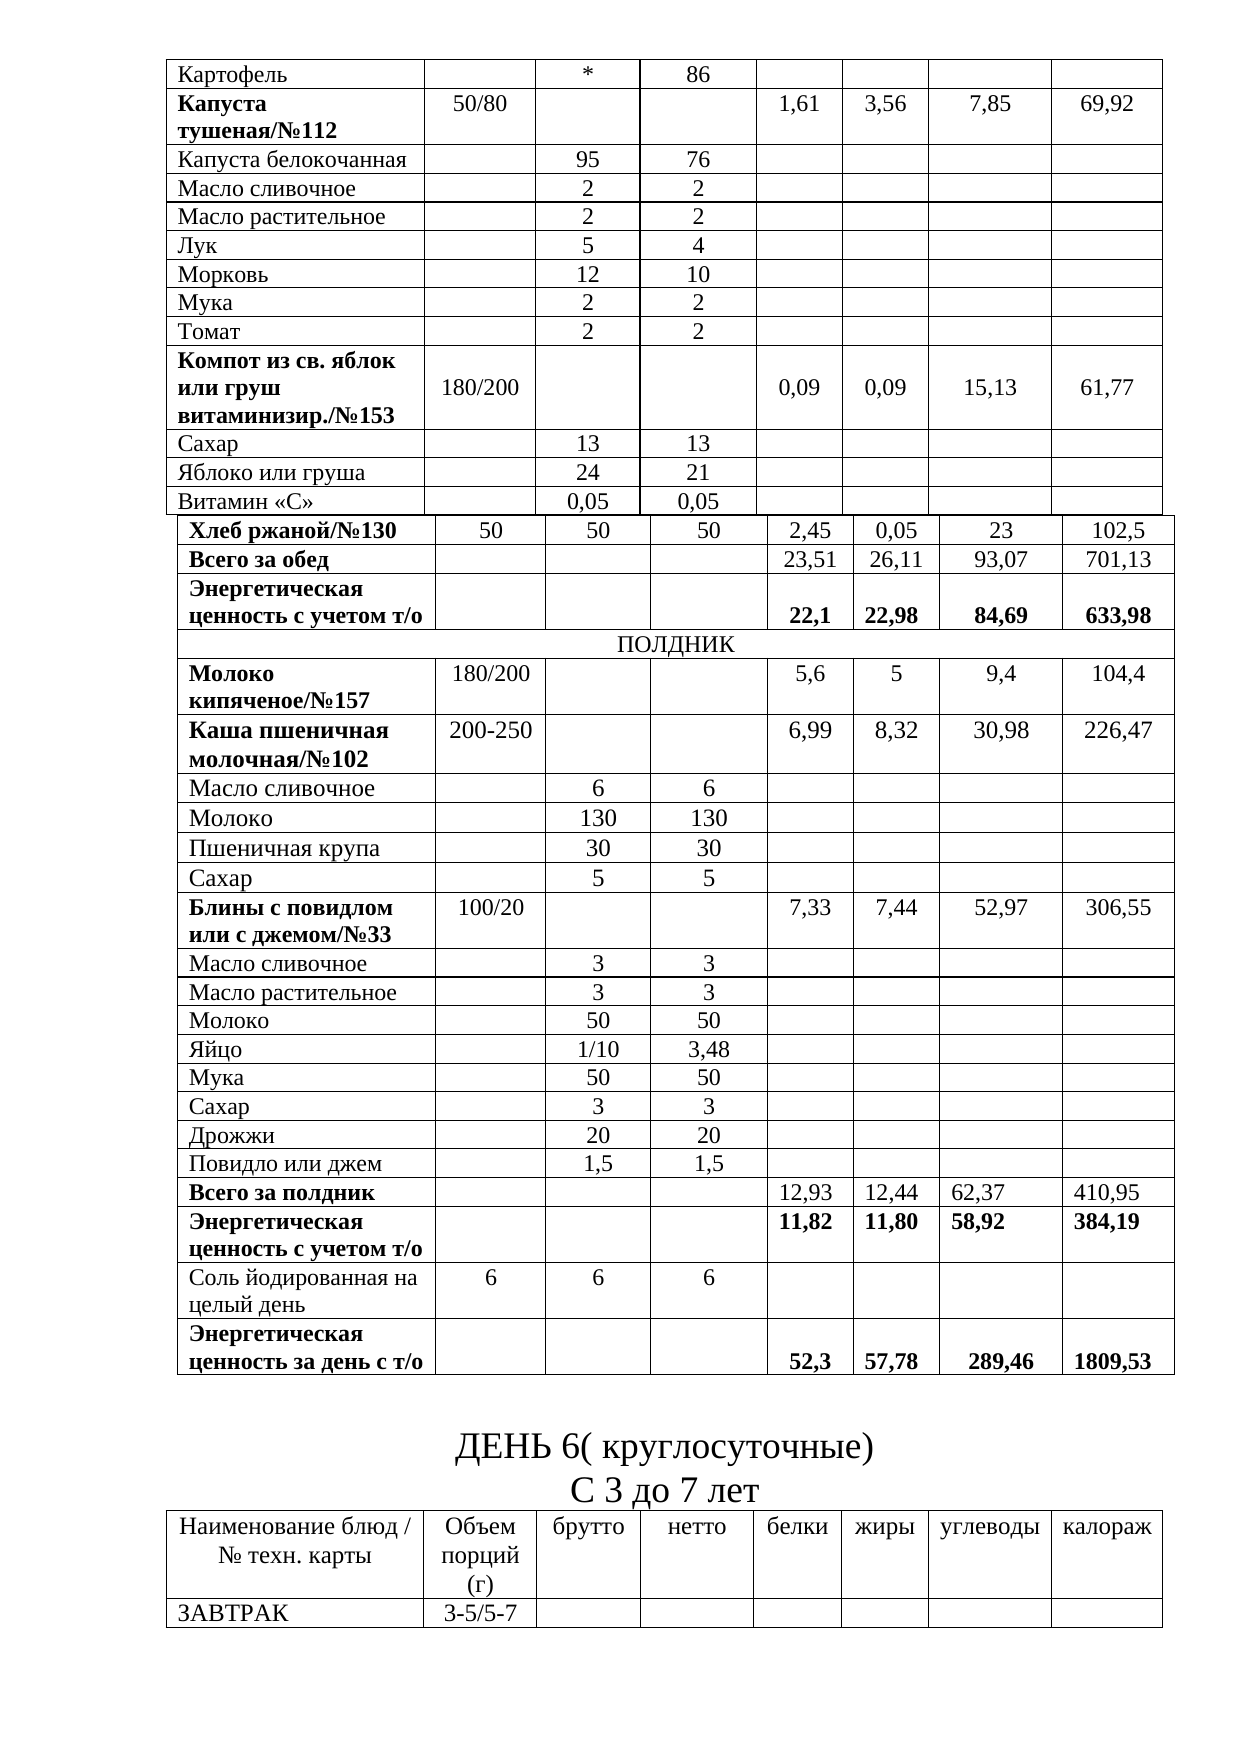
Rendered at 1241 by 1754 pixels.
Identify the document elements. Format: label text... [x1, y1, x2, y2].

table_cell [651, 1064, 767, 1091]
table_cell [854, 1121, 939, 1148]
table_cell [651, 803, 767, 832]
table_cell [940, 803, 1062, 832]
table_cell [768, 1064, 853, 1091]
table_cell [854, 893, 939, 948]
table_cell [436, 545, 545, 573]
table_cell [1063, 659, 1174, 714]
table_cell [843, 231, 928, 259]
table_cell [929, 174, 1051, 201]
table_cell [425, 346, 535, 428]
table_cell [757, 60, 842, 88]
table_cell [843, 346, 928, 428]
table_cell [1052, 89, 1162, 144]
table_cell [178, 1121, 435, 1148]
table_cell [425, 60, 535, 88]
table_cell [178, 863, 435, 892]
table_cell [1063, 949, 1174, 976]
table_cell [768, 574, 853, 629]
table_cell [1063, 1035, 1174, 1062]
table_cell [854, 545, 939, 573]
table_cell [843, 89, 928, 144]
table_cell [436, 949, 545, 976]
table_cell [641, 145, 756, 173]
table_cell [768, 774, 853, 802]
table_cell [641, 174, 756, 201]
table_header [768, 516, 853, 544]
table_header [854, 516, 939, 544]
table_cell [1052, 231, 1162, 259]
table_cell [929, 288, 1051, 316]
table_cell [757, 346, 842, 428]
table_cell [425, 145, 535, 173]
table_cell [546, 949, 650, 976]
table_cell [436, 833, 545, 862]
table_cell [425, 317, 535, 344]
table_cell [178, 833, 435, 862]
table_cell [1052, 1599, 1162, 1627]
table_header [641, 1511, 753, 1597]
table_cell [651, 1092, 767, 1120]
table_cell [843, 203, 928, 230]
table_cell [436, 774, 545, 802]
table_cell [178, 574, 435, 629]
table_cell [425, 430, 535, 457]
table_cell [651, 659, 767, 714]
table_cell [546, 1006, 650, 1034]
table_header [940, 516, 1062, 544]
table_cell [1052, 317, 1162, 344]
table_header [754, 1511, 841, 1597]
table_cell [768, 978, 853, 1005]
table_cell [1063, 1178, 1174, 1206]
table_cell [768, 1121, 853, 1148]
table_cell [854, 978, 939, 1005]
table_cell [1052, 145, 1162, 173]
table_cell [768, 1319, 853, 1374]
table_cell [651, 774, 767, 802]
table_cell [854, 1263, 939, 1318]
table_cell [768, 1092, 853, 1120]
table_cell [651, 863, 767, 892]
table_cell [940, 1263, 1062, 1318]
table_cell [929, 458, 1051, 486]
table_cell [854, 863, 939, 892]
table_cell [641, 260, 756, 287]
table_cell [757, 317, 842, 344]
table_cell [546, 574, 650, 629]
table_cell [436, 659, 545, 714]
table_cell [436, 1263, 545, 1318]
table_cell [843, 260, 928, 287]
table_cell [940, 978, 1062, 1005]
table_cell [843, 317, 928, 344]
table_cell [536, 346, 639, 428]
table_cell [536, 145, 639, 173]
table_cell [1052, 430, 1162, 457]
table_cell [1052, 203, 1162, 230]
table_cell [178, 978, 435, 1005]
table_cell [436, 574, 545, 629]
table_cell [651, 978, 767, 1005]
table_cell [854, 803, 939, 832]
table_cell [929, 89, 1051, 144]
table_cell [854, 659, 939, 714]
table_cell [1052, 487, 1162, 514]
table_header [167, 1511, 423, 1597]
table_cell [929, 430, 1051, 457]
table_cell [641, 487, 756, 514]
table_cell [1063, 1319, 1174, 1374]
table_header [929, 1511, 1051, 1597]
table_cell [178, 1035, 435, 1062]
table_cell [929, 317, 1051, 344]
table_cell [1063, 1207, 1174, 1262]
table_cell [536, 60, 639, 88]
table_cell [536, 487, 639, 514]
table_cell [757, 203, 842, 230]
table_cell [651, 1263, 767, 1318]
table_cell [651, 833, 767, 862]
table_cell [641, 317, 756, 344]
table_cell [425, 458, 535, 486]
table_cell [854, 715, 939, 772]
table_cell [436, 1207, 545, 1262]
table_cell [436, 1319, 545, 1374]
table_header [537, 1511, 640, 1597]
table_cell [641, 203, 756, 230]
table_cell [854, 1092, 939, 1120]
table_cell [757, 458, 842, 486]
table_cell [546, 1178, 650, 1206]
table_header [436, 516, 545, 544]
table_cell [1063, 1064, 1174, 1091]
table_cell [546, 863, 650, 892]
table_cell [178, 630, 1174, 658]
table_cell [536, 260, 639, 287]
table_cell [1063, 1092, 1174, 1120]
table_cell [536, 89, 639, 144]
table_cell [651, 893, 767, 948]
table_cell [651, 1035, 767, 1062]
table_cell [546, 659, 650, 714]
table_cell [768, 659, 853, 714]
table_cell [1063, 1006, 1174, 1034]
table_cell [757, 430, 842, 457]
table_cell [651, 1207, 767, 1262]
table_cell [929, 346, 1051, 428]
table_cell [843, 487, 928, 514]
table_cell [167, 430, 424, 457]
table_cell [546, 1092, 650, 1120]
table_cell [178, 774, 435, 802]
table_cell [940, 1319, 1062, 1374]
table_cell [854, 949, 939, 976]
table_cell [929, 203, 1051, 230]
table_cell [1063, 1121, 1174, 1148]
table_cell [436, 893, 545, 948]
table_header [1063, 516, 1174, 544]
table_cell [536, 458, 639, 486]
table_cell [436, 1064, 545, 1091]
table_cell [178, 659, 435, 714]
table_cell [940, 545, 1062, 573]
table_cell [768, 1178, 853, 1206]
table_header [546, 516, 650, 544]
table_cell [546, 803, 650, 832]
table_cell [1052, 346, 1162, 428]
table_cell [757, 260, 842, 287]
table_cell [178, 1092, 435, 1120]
text С 3 до 7 лет [177, 1467, 1152, 1510]
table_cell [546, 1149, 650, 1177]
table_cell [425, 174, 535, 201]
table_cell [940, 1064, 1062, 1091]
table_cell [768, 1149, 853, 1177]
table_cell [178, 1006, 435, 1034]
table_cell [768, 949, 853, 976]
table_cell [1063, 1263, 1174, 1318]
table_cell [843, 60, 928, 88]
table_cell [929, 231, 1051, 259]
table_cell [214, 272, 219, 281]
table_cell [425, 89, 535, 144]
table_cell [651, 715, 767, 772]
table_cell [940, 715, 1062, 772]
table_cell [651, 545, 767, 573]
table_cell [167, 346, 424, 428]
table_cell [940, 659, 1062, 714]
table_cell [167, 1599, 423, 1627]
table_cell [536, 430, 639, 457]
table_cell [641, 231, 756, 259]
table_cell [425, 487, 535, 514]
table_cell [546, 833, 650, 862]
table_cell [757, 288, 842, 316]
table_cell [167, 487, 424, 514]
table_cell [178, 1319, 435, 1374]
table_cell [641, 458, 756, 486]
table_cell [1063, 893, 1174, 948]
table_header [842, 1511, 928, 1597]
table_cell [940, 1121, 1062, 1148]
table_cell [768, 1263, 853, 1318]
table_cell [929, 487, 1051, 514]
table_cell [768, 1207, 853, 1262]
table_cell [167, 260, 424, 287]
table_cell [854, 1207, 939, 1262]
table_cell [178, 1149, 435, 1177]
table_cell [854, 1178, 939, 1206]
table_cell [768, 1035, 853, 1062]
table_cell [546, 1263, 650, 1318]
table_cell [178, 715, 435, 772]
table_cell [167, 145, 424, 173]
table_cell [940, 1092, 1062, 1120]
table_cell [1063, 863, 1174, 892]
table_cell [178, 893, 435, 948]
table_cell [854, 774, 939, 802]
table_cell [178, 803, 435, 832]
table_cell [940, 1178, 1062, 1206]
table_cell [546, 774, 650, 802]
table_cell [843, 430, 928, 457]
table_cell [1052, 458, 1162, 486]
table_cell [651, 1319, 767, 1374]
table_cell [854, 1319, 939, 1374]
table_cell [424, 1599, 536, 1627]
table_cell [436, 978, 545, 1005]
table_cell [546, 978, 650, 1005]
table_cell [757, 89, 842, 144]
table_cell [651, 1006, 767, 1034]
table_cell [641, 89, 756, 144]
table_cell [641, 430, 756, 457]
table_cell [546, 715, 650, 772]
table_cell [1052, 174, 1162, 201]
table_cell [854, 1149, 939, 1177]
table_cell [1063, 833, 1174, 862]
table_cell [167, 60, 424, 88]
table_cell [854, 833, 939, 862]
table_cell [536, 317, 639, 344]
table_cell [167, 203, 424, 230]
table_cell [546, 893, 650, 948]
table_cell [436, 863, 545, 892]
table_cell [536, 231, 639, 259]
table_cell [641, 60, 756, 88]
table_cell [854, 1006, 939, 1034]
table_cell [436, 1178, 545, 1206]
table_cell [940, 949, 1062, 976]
text ДЕНЬ 6( круглосуточные) [177, 1424, 1152, 1467]
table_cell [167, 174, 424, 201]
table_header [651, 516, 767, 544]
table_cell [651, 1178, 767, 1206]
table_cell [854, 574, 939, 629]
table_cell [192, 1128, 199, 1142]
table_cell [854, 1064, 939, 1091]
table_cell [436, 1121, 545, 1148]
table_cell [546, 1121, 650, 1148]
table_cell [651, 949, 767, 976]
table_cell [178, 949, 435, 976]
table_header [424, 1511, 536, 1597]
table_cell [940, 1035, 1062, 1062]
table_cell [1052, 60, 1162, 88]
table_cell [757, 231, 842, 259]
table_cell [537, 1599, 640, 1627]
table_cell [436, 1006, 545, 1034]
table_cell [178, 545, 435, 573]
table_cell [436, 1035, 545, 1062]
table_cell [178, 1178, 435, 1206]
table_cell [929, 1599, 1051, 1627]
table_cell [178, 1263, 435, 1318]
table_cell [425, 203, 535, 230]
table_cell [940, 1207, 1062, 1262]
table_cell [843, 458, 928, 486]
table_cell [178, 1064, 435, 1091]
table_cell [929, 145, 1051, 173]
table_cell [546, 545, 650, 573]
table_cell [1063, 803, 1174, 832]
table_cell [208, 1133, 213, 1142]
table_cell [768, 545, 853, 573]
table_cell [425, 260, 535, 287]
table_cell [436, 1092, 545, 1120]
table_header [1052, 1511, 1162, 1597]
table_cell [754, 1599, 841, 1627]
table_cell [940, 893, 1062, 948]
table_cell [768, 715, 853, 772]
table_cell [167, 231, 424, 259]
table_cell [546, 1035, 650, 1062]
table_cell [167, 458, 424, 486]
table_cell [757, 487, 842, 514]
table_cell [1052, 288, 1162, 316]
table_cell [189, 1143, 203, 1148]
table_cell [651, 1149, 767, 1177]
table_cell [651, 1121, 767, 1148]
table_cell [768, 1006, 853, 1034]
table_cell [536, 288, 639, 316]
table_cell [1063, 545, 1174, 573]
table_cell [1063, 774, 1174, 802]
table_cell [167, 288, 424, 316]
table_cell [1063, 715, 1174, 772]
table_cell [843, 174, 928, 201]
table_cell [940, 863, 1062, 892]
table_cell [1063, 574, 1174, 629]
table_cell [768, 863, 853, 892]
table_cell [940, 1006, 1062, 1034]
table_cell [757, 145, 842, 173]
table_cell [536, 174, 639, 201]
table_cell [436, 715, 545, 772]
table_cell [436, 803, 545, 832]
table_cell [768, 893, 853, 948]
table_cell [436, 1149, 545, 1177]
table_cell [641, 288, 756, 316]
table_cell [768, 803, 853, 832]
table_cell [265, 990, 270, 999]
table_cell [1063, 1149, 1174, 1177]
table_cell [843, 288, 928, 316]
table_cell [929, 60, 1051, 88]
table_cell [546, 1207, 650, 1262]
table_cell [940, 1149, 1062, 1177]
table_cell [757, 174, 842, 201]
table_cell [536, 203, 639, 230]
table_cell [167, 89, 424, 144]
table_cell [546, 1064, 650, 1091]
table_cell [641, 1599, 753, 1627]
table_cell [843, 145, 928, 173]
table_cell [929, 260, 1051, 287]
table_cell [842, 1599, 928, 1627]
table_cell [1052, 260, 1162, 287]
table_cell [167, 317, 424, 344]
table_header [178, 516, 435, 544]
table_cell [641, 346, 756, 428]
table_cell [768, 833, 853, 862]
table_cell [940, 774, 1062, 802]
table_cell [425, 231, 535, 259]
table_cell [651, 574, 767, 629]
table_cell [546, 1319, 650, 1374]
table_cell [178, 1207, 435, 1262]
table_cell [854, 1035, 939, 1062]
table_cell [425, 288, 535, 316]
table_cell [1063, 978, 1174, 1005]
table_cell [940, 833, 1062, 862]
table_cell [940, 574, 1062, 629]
